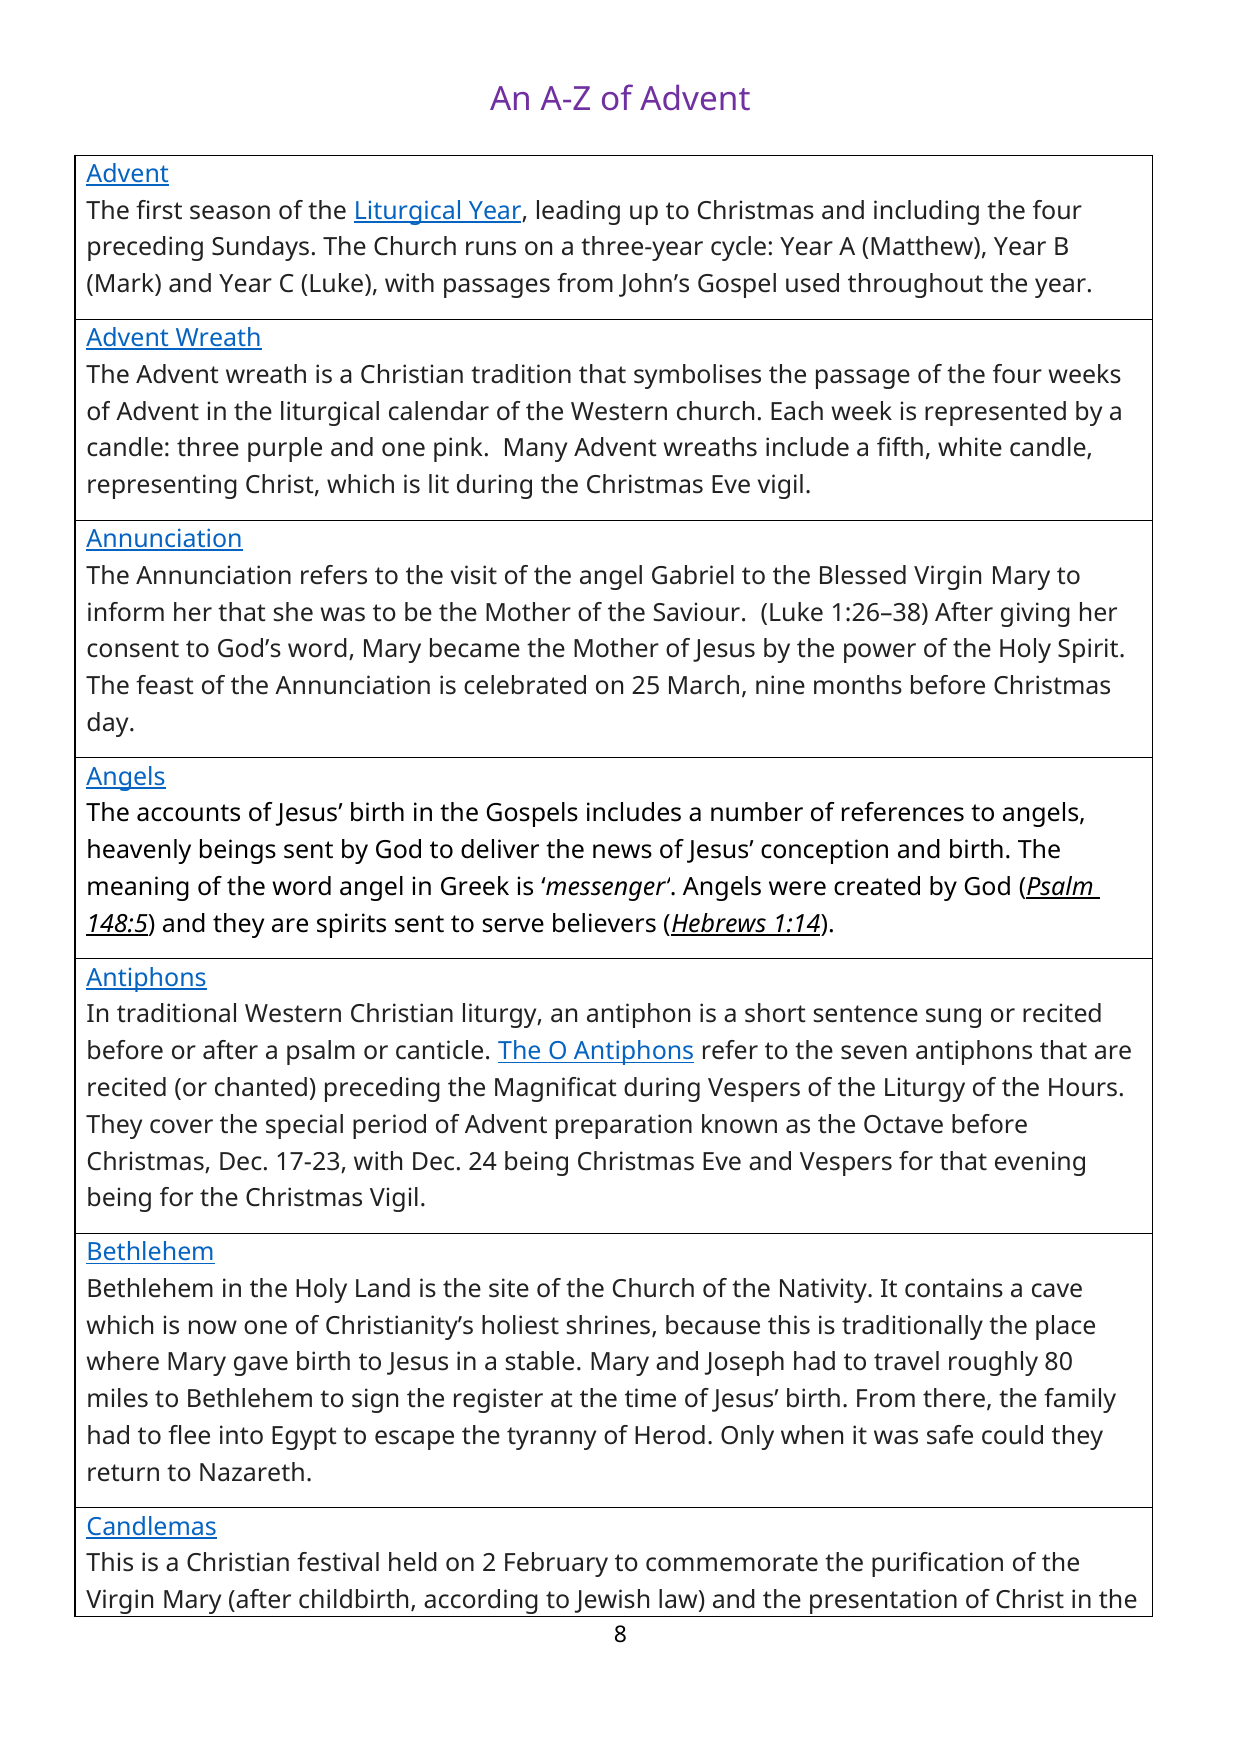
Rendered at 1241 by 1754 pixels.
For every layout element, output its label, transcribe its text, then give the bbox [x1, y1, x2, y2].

text An A-Z of Advent [75, 75, 1165, 120]
table_cell Antiphons In traditional Western Christian liturgy, an antiphon is a short sentence sung or recited before or after a psalm or canticle. The O Antiphons refer to the seven antiphons that are recited (or chanted) preceding the Magnificat during Vespers of the Liturgy of the Hours. They cover the special period of Advent preparation known as the Octave before Christmas, Dec. 17-23, with Dec. 24 being Christmas Eve and Vespers for that evening being for the Christmas Vigil. [76, 959, 1152, 1233]
table_header Advent The first season of the Liturgical Year, leading up to Christmas and including the four preceding Sundays. The Church runs on a three-year cycle: Year A (Matthew), Year B (Mark) and Year C (Luke), with passages from John’s Gospel used throughout the year. [76, 156, 1152, 319]
table_cell Bethlehem Bethlehem in the Holy Land is the site of the Church of the Nativity. It contains a cave which is now one of Christianity’s holiest shrines, because this is traditionally the place where Mary gave birth to Jesus in a stable. Mary and Joseph had to travel roughly 80 miles to Bethlehem to sign the register at the time of Jesus’ birth. From there, the family had to flee into Egypt to escape the tyranny of Herod. Only when it was safe could they return to Nazareth. [76, 1234, 1152, 1507]
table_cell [76, 1508, 1152, 1616]
table_cell Angels The accounts of Jesus’ birth in the Gospels includes a number of references to angels, heavenly beings sent by God to deliver the news of Jesus’ conception and birth. The meaning of the word angel in Greek is ‘messenger’. Angels were created by God (Psalm 148:5) and they are spirits sent to serve believers (Hebrews 1:14). [76, 758, 1152, 958]
table_cell Advent Wreath The Advent wreath is a Christian tradition that symbolises the passage of the four weeks of Advent in the liturgical calendar of the Western church. Each week is represented by a candle: three purple and one pink. Many Advent wreaths include a fifth, white candle, representing Christ, which is lit during the Christmas Eve vigil. [76, 320, 1152, 519]
table_cell Annunciation The Annunciation refers to the visit of the angel Gabriel to the Blessed Virgin Mary to inform her that she was to be the Mother of the Saviour. (Luke 1:26–38) After giving her consent to God’s word, Mary became the Mother of Jesus by the power of the Holy Spirit. The feast of the Annunciation is celebrated on 25 March, nine months before Christmas day. [76, 521, 1152, 757]
